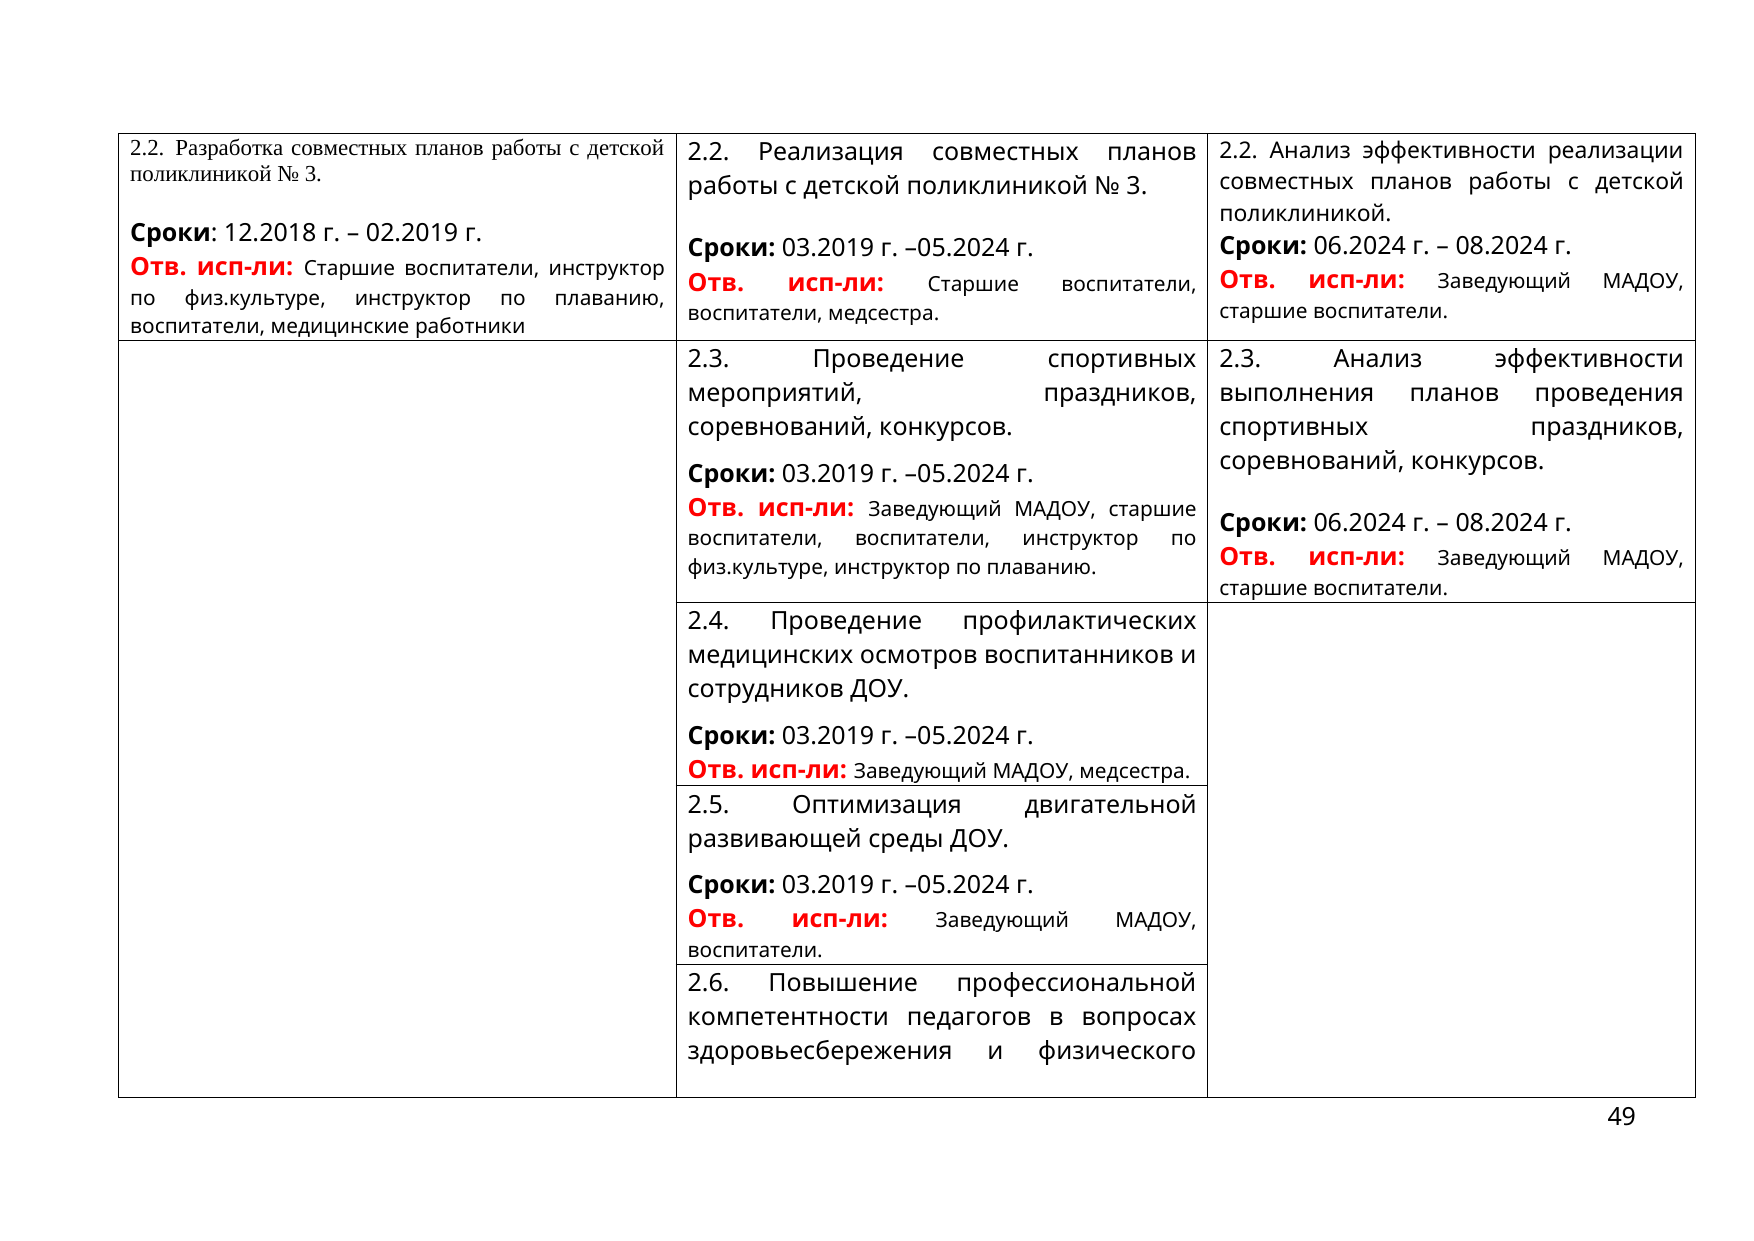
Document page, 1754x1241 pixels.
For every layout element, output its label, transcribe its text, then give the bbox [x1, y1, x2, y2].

table_cell 2.5. Оптимизация двигательной развивающей среды ДОУ. Сроки: 03.2019 г. –05.2024 г. Отв. исп-ли: Заведующий МАДОУ, воспитатели. [677, 786, 1207, 964]
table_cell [677, 965, 1207, 1097]
table_cell 2.2. Реализация совместных планов работы с детской поликлиникой № 3. Сроки: 03.2019 г. –05.2024 г. Отв. исп-ли: Старшие воспитатели, воспитатели, медсестра. [677, 134, 1207, 340]
table_cell 2.3. Проведение спортивных мероприятий, праздников, соревнований, конкурсов. Сроки: 03.2019 г. –05.2024 г. Отв. исп-ли: Заведующий МАДОУ, старшие воспитатели, воспитатели, инструктор по физ.культуре, инструктор по плаванию. [677, 341, 1207, 602]
table_cell 2.3. Анализ эффективности выполнения планов проведения спортивных праздников, соревнований, конкурсов. Сроки: 06.2024 г. – 08.2024 г. Отв. исп-ли: Заведующий МАДОУ, старшие воспитатели. [1208, 341, 1695, 602]
table_cell Разработка совместных планов работы с детской поликлиникой № 3. Сроки: 12.2018 г. – 02.2019 г. Отв. исп-ли: Старшие воспитатели, инструктор по физ.культуре, инструктор по плаванию, воспитатели, медицинские работники [119, 134, 676, 340]
table_cell 2.2. Анализ эффективности реализации совместных планов работы с детской поликлиникой. Сроки: 06.2024 г. – 08.2024 г. Отв. исп-ли: Заведующий МАДОУ, старшие воспитатели. [1208, 134, 1695, 340]
table_cell [1208, 603, 1695, 1097]
table_cell 2.4. Проведение профилактических медицинских осмотров воспитанников и сотрудников ДОУ. Сроки: 03.2019 г. –05.2024 г. Отв. исп-ли: Заведующий МАДОУ, медсестра. [677, 603, 1207, 785]
table_cell [119, 341, 676, 1097]
